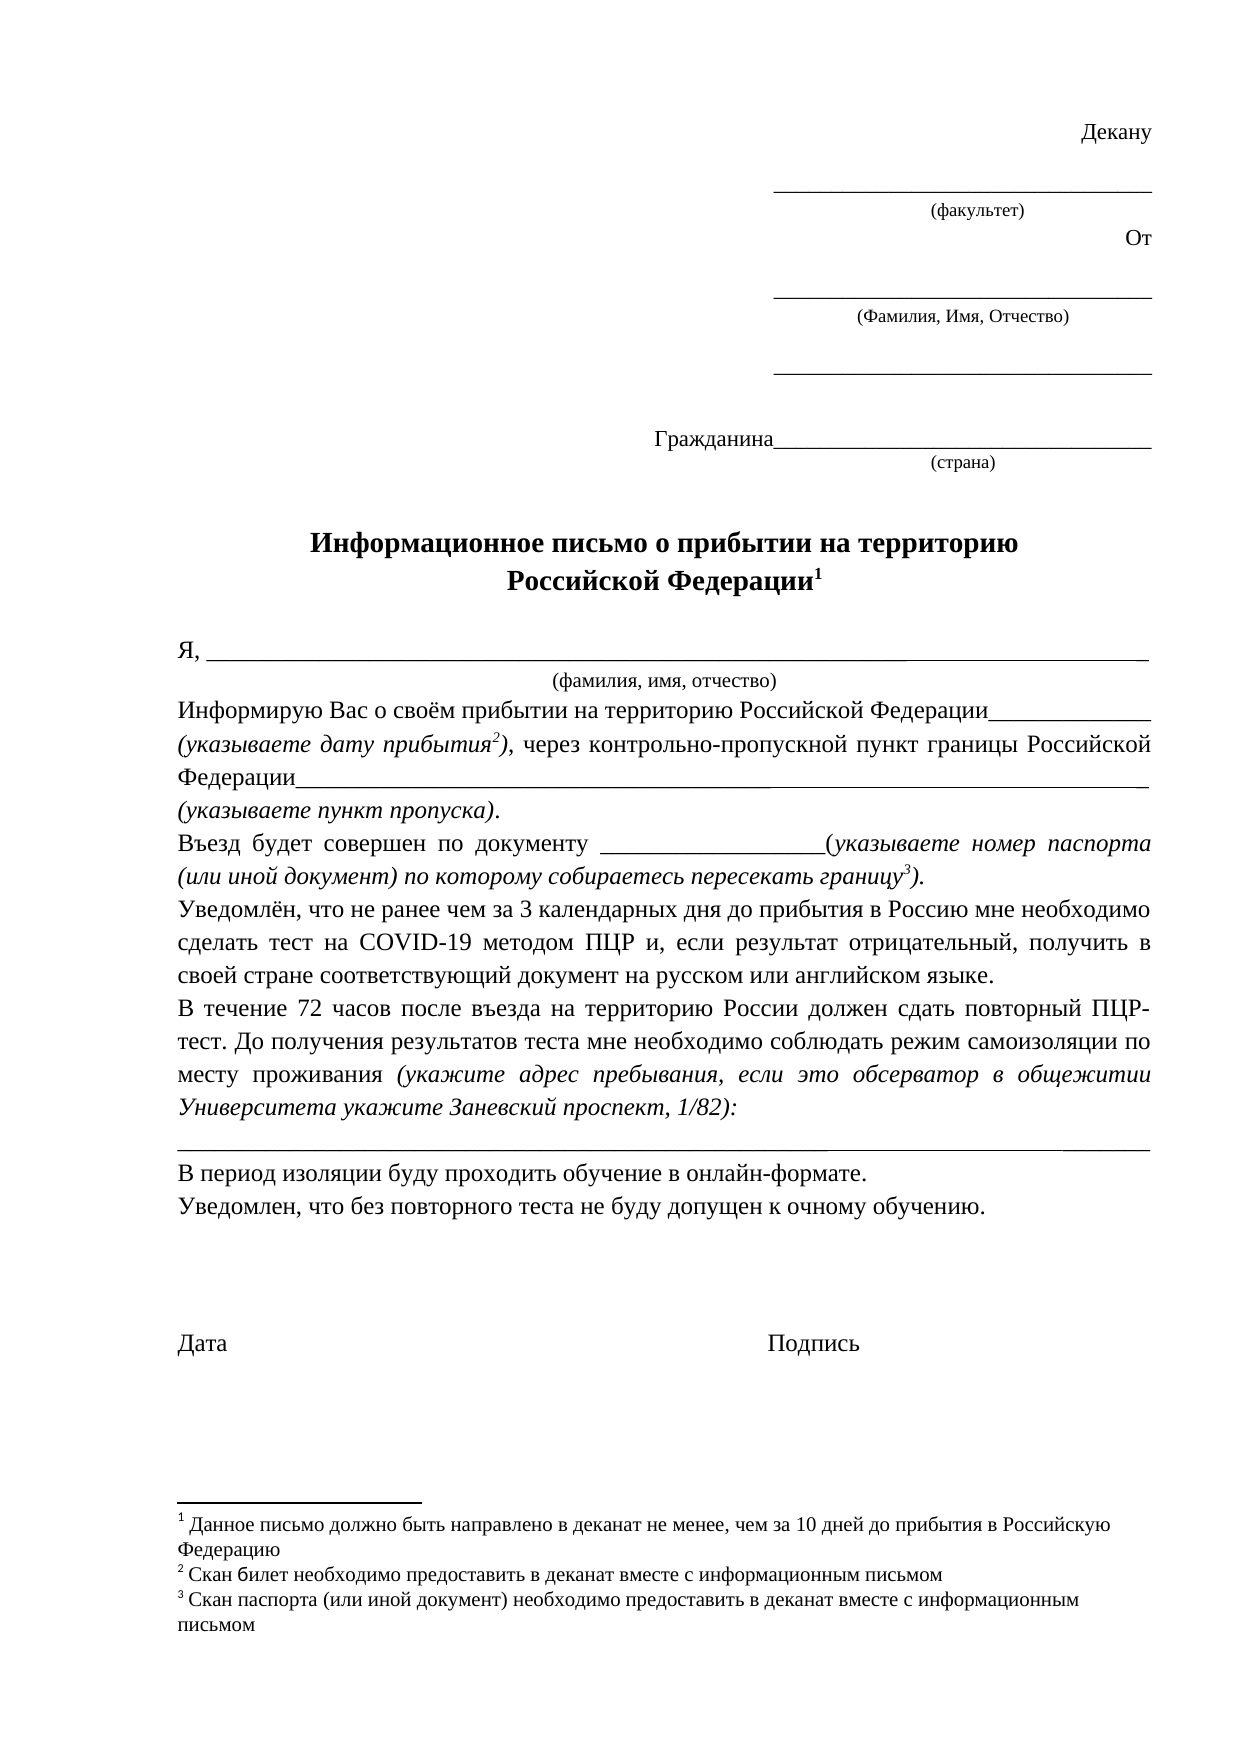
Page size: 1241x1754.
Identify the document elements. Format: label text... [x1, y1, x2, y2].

text Декану [177, 118, 1152, 144]
text Я, ________________________________________________________ _ [177, 635, 1152, 664]
text Гражданина_________________________________ [177, 424, 1152, 451]
text Въезд будет совершен по документу __________________(указываете номер паспорта (или иной документ) по которому собираетесь пересекать границу). [177, 828, 1152, 889]
text (страна) [177, 451, 1152, 472]
text В течение 72 часов после въезда на территорию России должен сдать повторный ПЦР-тест. До получения результатов теста мне необходимо соблюдать режим самоизоляции по месту проживания (укажите адрес пребывания, если это обсерватор в общежитии Университета укажите Заневский проспект, 1/82): [177, 993, 1152, 1121]
text Информирую Вас о своём прибытии на территорию Российской Федерации_____________ (указываете дату прибытия), через контрольно-пропускной пункт границы Российской Федерации______________________________________ _ (указываете пункт пропуска). [177, 696, 1152, 823]
text Уведомлен, что без повторного теста не буду допущен к очному обучению. [177, 1191, 1152, 1220]
text Дата Подпись [177, 1328, 1152, 1357]
text От [177, 224, 1152, 251]
text _________________________________ [177, 169, 1152, 196]
text ____________________________________________________ _______ [177, 1125, 1152, 1154]
text Уведомлён, что не ранее чем за 3 календарных дня до прибытия в Россию мне необходимо сделать тест на COVID-19 методом ПЦР и, если результат отрицательный, получить в своей стране соответствующий документ на русском или английском языке. [177, 894, 1152, 988]
text Российской Федерации [177, 563, 1152, 597]
text (фамилия, имя, отчество) [177, 668, 1152, 692]
text В период изоляции буду проходить обучение в онлайн-формате. [177, 1158, 1152, 1187]
text (факультет) [177, 199, 1152, 221]
text _________________________________ [177, 275, 1152, 302]
text (Фамилия, Имя, Отчество) [177, 305, 1152, 327]
text _________________________________ [177, 351, 1152, 377]
text Информационное письмо о прибытии на территорию [177, 525, 1152, 558]
